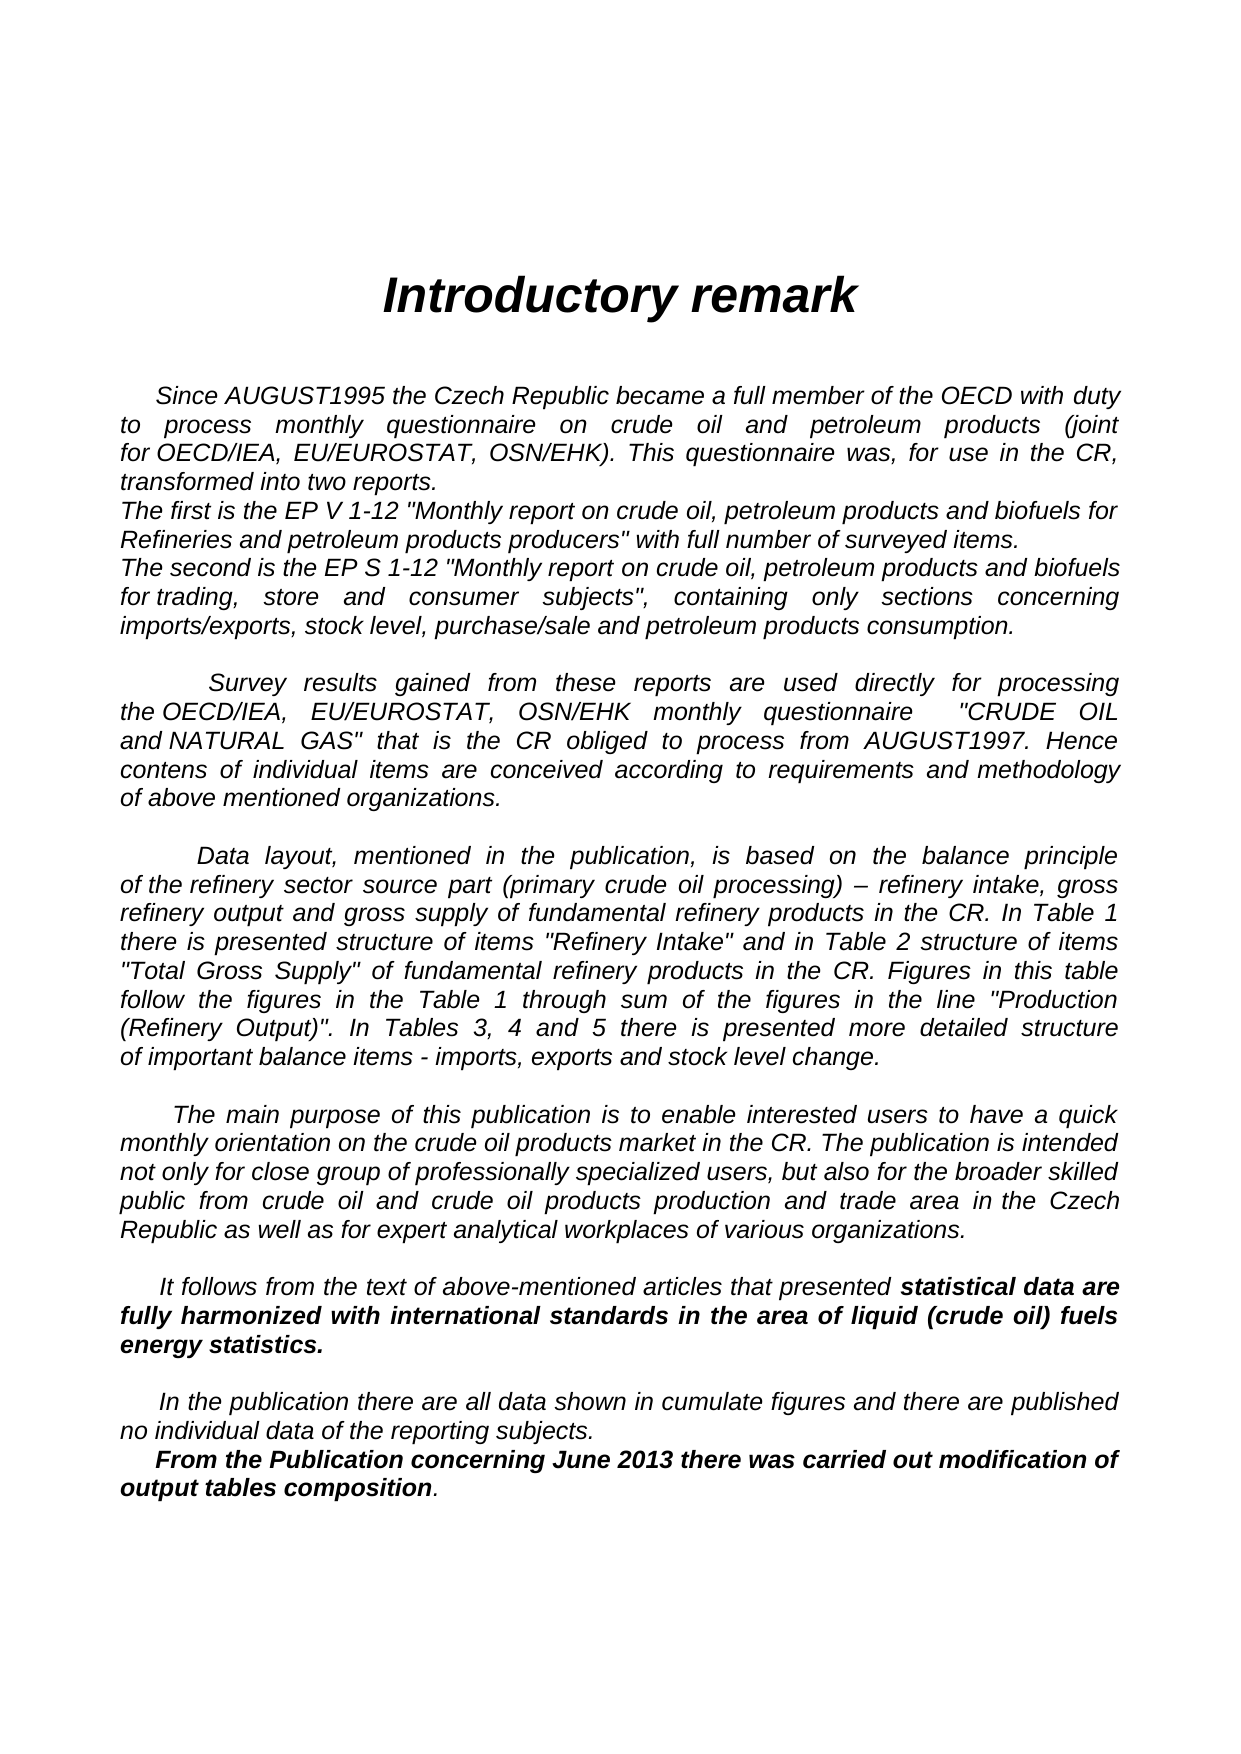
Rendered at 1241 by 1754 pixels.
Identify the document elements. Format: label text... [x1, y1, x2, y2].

text The main purpose of this publication is to enable interested users to have a quick monthly orientation on the crude oil products market in the CR. The publication is intended not only for close group of professionally specialized users, but also for the broader skilled public from crude oil and crude oil products production and trade area in the Czech Republic as well as for expert analytical workplaces of various organizations. [120, 1099, 1120, 1243]
text It follows from the text of above-mentioned articles that presented statistical data are fully harmonized with international standards in the area of liquid (crude oil) fuels energy statistics. [120, 1272, 1120, 1358]
text The second is the EP S 1-12 "Monthly report on crude oil, petroleum products and biofuels for trading, store and consumer subjects", containing only sections concerning imports/exports, stock level, purchase/sale and petroleum products consumption. [120, 553, 1120, 639]
text From the Publication concerning June 2013 there was carried out modification of output tables composition. [120, 1444, 1120, 1502]
text Data layout, mentioned in the publication, is based on the balance principle of the refinery sector source part (primary crude oil processing) – refinery intake, gross refinery output and gross supply of fundamental refinery products in the CR. In Table 1 there is presented structure of items "Refinery Intake" and in Table 2 structure of items "Total Gross Supply" of fundamental refinery products in the CR. Figures in this table follow the figures in the Table 1 through sum of the figures in the line "Production (Refinery Output)". In Tables 3, 4 and 5 there is presented more detailed structure of important balance items - imports, exports and stock level change. [120, 841, 1120, 1071]
text Since AUGUST1995 the Czech Republic became a full member of the OECD with duty to process monthly questionnaire on crude oil and petroleum products (joint for OECD/IEA, EU/EUROSTAT, OSN/EHK). This questionnaire was, for use in the CR, transformed into two reports. [120, 381, 1120, 496]
text In the publication there are all data shown in cumulate figures and there are published no individual data of the reporting subjects. [120, 1387, 1120, 1444]
text Survey results gained from these reports are used directly for processing the OECD/IEA, EU/EUROSTAT, OSN/EHK monthly questionnaire "CRUDE OIL and NATURAL GAS" that is the CR obliged to process from AUGUST1997. Hence contens of individual items are conceived according to requirements and methodology of above mentioned organizations. [120, 668, 1120, 812]
text Introductory remark [120, 266, 1120, 323]
text The first is the EP V 1-12 "Monthly report on crude oil, petroleum products and biofuels for Refineries and petroleum products producers" with full number of surveyed items. [120, 496, 1120, 553]
